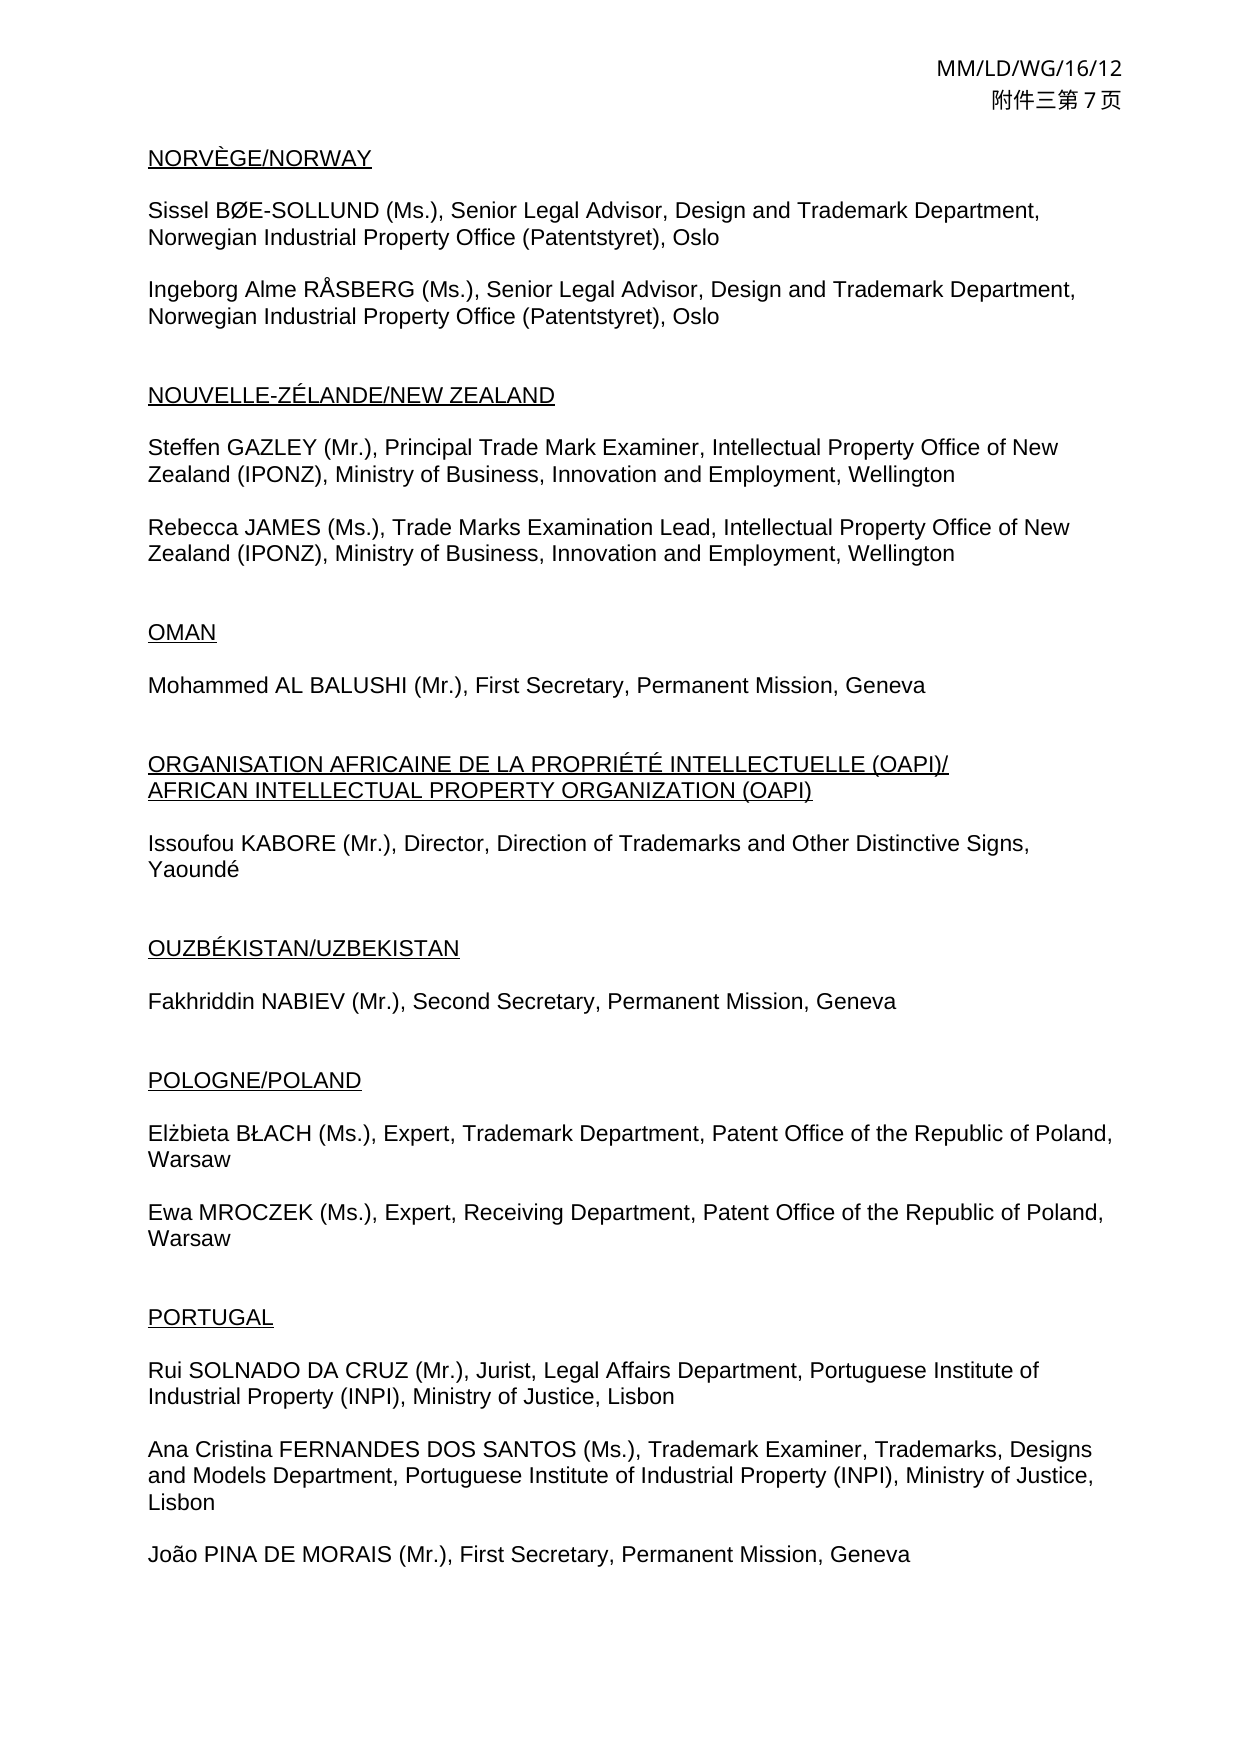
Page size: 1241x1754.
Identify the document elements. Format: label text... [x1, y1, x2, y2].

text Mohammed AL BALUSHI (Mr.), First Secretary, Permanent Mission, Geneva [148, 672, 1122, 698]
text Issoufou KABORE (Mr.), Director, Direction of Trademarks and Other Distinctive Signs, Yaoundé [148, 830, 1122, 882]
text Ana Cristina FERNANDES DOS SANTOS (Ms.), Trademark Examiner, Trademarks, Designs and Models Department, Portuguese Institute of Industrial Property (INPI), Ministry of Justice, Lisbon [148, 1436, 1122, 1515]
text PORTUGAL [148, 1304, 1122, 1330]
text Fakhriddin NABIEV (Mr.), Second Secretary, Permanent Mission, Geneva [148, 988, 1122, 1014]
text POLOGNE/POLAND [148, 1067, 1122, 1093]
text Rebecca JAMES (Ms.), Trade Marks Examination Lead, Intellectual Property Office of New Zealand (IPONZ), Ministry of Business, Innovation and Employment, Wellington [148, 513, 1122, 566]
text Ewa MROCZEK (Ms.), Expert, Receiving Department, Patent Office of the Republic of Poland, Warsaw [148, 1199, 1122, 1251]
text Sissel BØE-SOLLUND (Ms.), Senior Legal Advisor, Design and Trademark Department, Norwegian Industrial Property Office (Patentstyret), Oslo [148, 197, 1122, 250]
text OUZBÉKISTAN/UZBEKISTAN [148, 935, 1122, 961]
text Elżbieta BŁACH (Ms.), Expert, Trademark Department, Patent Office of the Republic of Poland, Warsaw [148, 1119, 1122, 1172]
text NOUVELLE-ZÉLANDE/NEW ZEALAND [148, 382, 1122, 408]
text Steffen GAZLEY (Mr.), Principal Trade Mark Examiner, Intellectual Property Office of New Zealand (IPONZ), Ministry of Business, Innovation and Employment, Wellington [148, 434, 1122, 487]
text NORVÈGE/NORWAY [148, 144, 1122, 171]
text Rui SOLNADO DA CRUZ (Mr.), Jurist, Legal Affairs Department, Portuguese Institute of Industrial Property (INPI), Ministry of Justice, Lisbon [148, 1357, 1122, 1409]
text Ingeborg Alme RÅSBERG (Ms.), Senior Legal Advisor, Design and Trademark Department, Norwegian Industrial Property Office (Patentstyret), Oslo [148, 276, 1122, 329]
text João PINA DE MORAIS (Mr.), First Secretary, Permanent Mission, Geneva [148, 1541, 1122, 1568]
text OMAN [148, 619, 1122, 645]
text ORGANISATION AFRICAINE DE LA PROPRIÉTÉ INTELLECTUELLE (OAPI)/ AFRICAN INTELLECTUAL PROPERTY ORGANIZATION (OAPI) [148, 751, 1122, 803]
